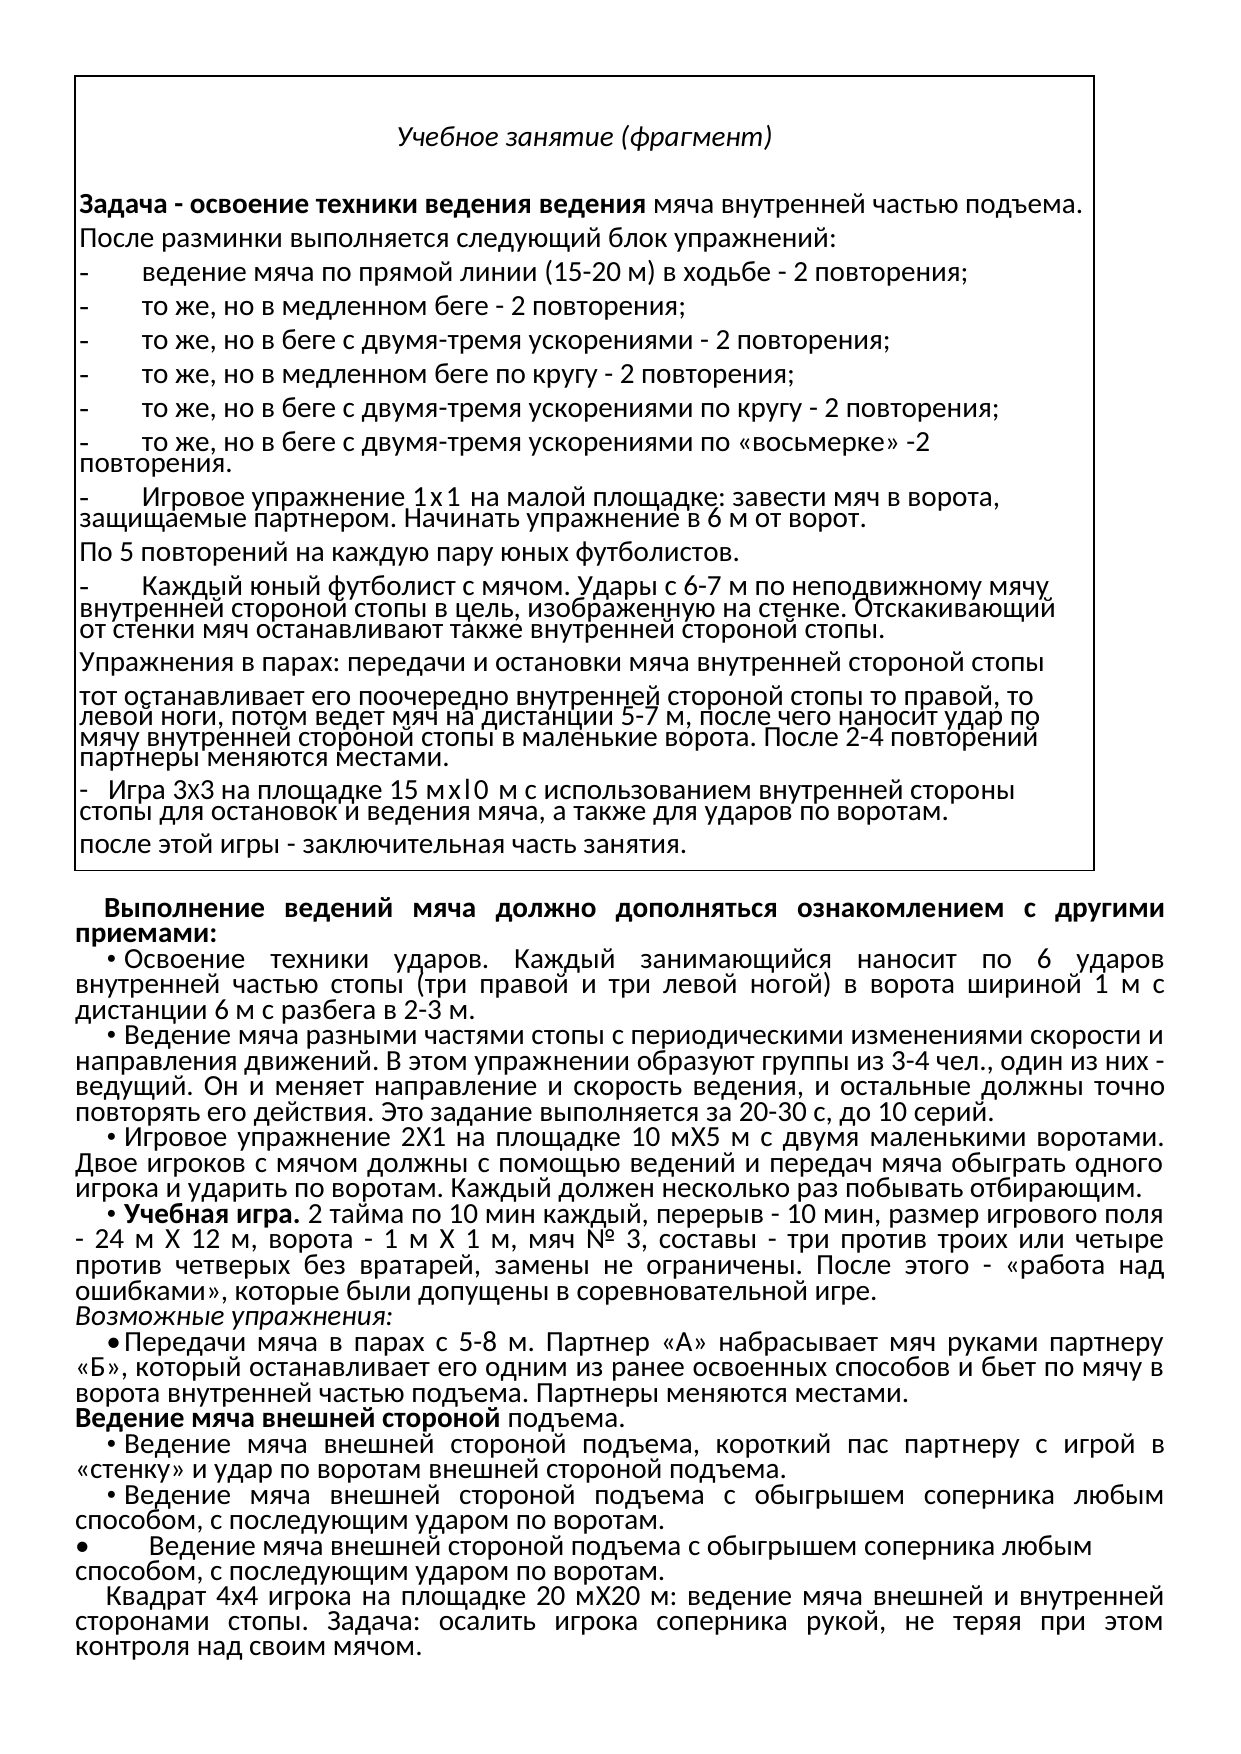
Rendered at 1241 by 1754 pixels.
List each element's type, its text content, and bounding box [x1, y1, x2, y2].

text • Ведение мяча внешней стороной подъема с обыгрышем соперника любым способом, с последующим ударом по воротам. [75, 1535, 1165, 1586]
text • Передачи мяча в парах с 5-8 м. Партнер «А» набрасывает мяч руками партнеру «Б», который останавливает его одним из ранее освоенных способов и бьет по мячу в ворота внутренней частью подъема. Партнеры меняются местами. [75, 1331, 1165, 1407]
list Ведение мяча внешней стороной подъема, короткий пас партнеру с игрой в «стенку» и удар по воротам внешней стороной подъема. [75, 1433, 1165, 1484]
list Игровое упражнение 2X1 на площадке 10 мX5 м с двумя маленькими воротами. Двое игроков с мячом должны с помощью ведений и передач мяча обыграть одного игрока и ударить по воротам. Каждый должен несколько раз побывать отбирающим. [75, 1126, 1165, 1203]
text Квадрат 4x4 игрока на площадке 20 мХ20 м: ведение мяча внешней и внутренней сторонами стопы. Задача: осалить игрока соперника рукой, не теряя при этом контроля над своим мячом. [75, 1586, 1165, 1661]
text Ведение мяча внешней стороной подъема. [75, 1407, 1165, 1433]
text Выполнение ведений мяча должно дополняться ознакомлением с другими приемами: [75, 897, 1165, 948]
text Возможные упражнения: [75, 1305, 1165, 1331]
list Учебная игра. 2 тайма по 10 мин каждый, перерыв - 10 мин, размер игрового поля - 24 м X 12 м, ворота - 1 м X 1 м, мяч № 3, составы - три против троих или четыре против четверых без вратарей, замены не ограничены. После этого - «работа над ошибками», которые были допущены в соревновательной игре. [75, 1203, 1165, 1305]
list Ведение мяча внешней стороной подъема с обыгрышем соперника любым способом, с последующим ударом по воротам. [75, 1484, 1165, 1535]
list Освоение техники ударов. Каждый занимающийся наносит по 6 ударов внутренней частью стопы (три правой и три левой ногой) в ворота шириной 1 м с дистанции 6 м с разбега в 2-3 м. [75, 948, 1165, 1024]
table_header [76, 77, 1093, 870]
list Ведение мяча разными частями стопы с периодическими изменениями скорости и направления движений. В этом упражнении образуют группы из 3-4 чел., один из них - ведущий. Он и меняет направление и скорость ведения, и остальные должны точно повторять его действия. Это задание выполняется за 20-30 с, до 10 серий. [75, 1024, 1165, 1126]
